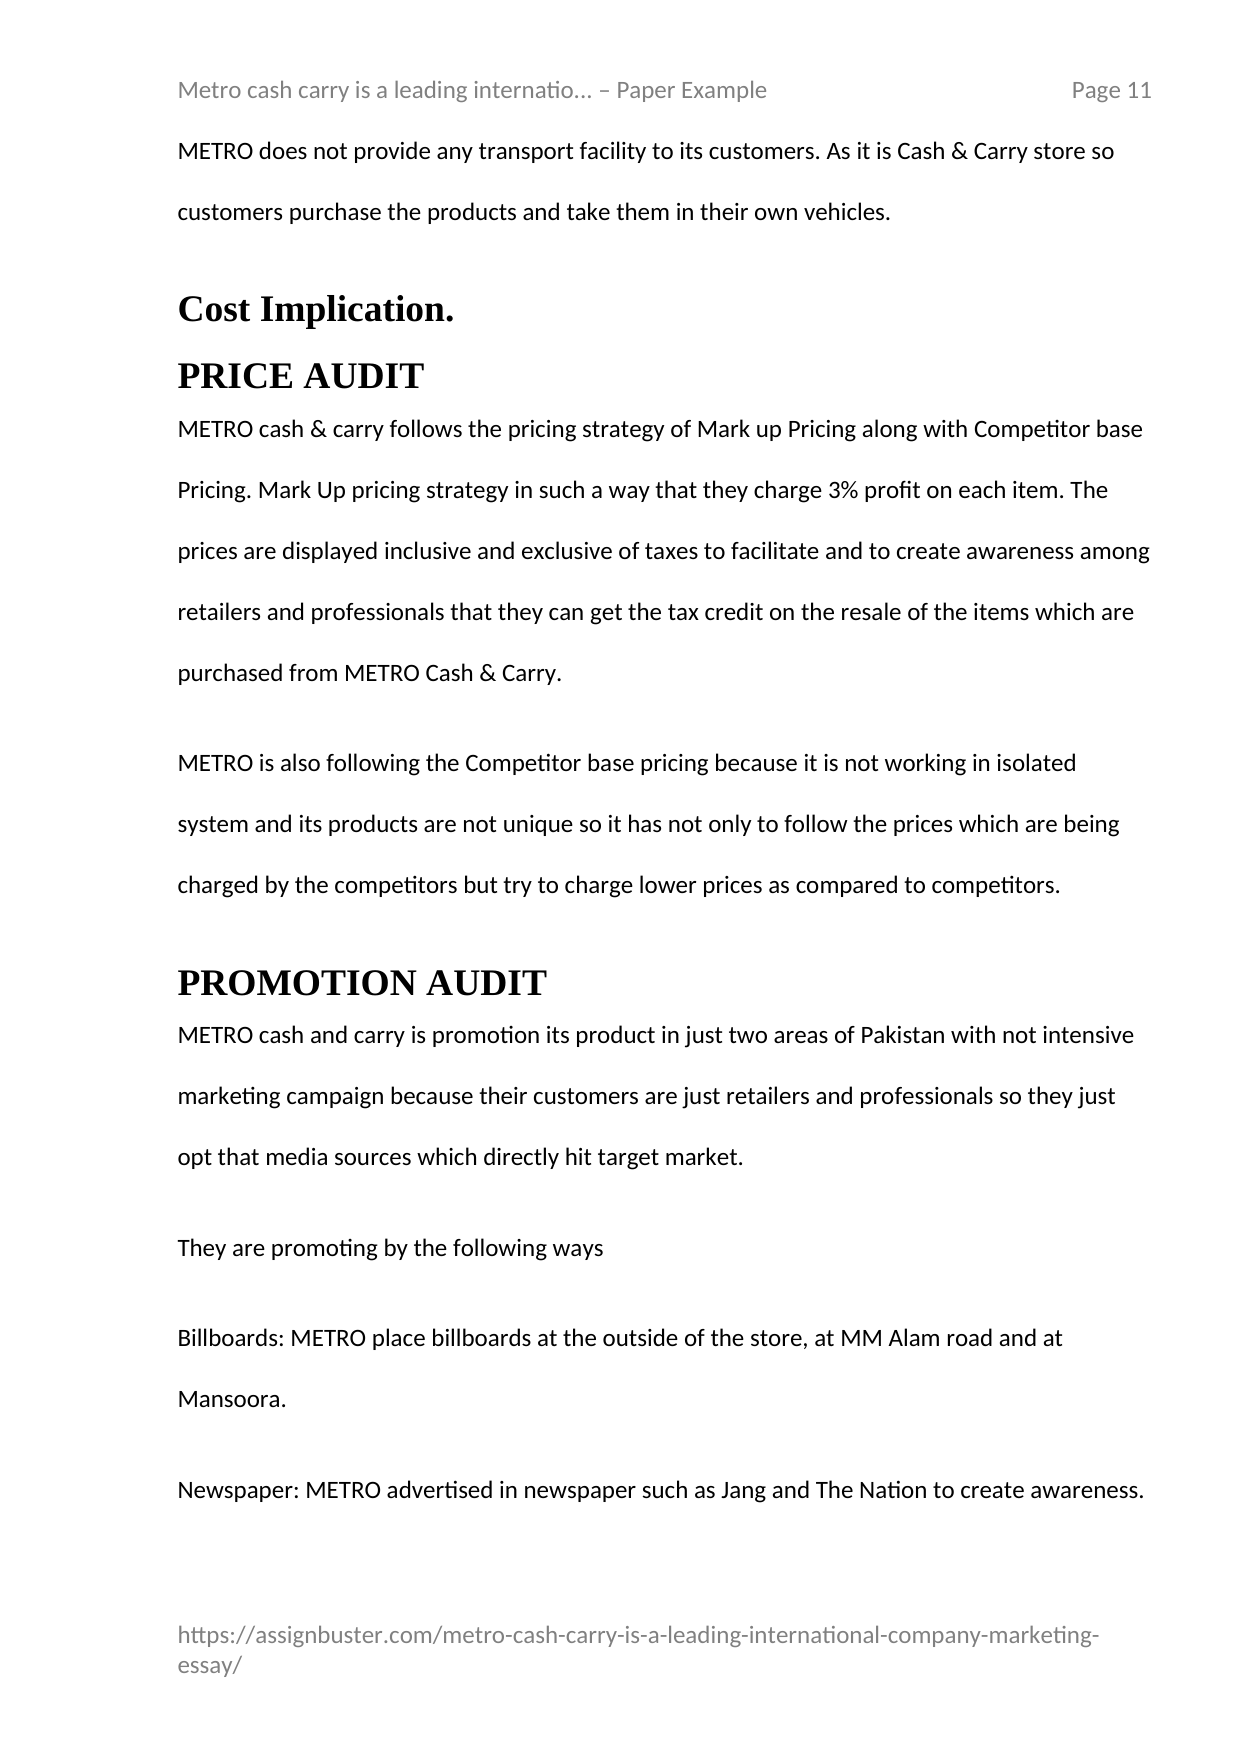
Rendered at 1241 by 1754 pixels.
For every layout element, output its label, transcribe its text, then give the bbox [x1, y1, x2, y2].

text They are promoting by the following ways [177, 1232, 1152, 1262]
text METRO is also following the Competitor base pricing because it is not working in isolated system and its products are not unique so it has not only to follow the prices which are being charged by the competitors but try to charge lower prices as compared to competitors. [177, 747, 1152, 900]
subtitle Cost Implication. [177, 286, 1152, 329]
subtitle PRICE AUDIT [177, 354, 1152, 397]
text METRO cash and carry is promotion its product in just two areas of Pakistan with not intensive marketing campaign because their customers are just retailers and professionals so they just opt that media sources which directly hit target market. [177, 1019, 1152, 1172]
text Billboards: METRO place billboards at the outside of the store, at MM Alam road and at Mansoora. [177, 1322, 1152, 1414]
text Newspaper: METRO advertised in newspaper such as Jang and The Nation to create awareness. [177, 1474, 1152, 1504]
subtitle PROMOTION AUDIT [177, 960, 1152, 1003]
text METRO does not provide any transport facility to its customers. As it is Cash & Carry store so customers purchase the products and take them in their own vehicles. [177, 135, 1152, 226]
text METRO cash & carry follows the pricing strategy of Mark up Pricing along with Competitor base Pricing. Mark Up pricing strategy in such a way that they charge 3% profit on each item. The prices are displayed inclusive and exclusive of taxes to facilitate and to create awareness among retailers and professionals that they can get the tax credit on the resale of the items which are purchased from METRO Cash & Carry. [177, 413, 1152, 687]
